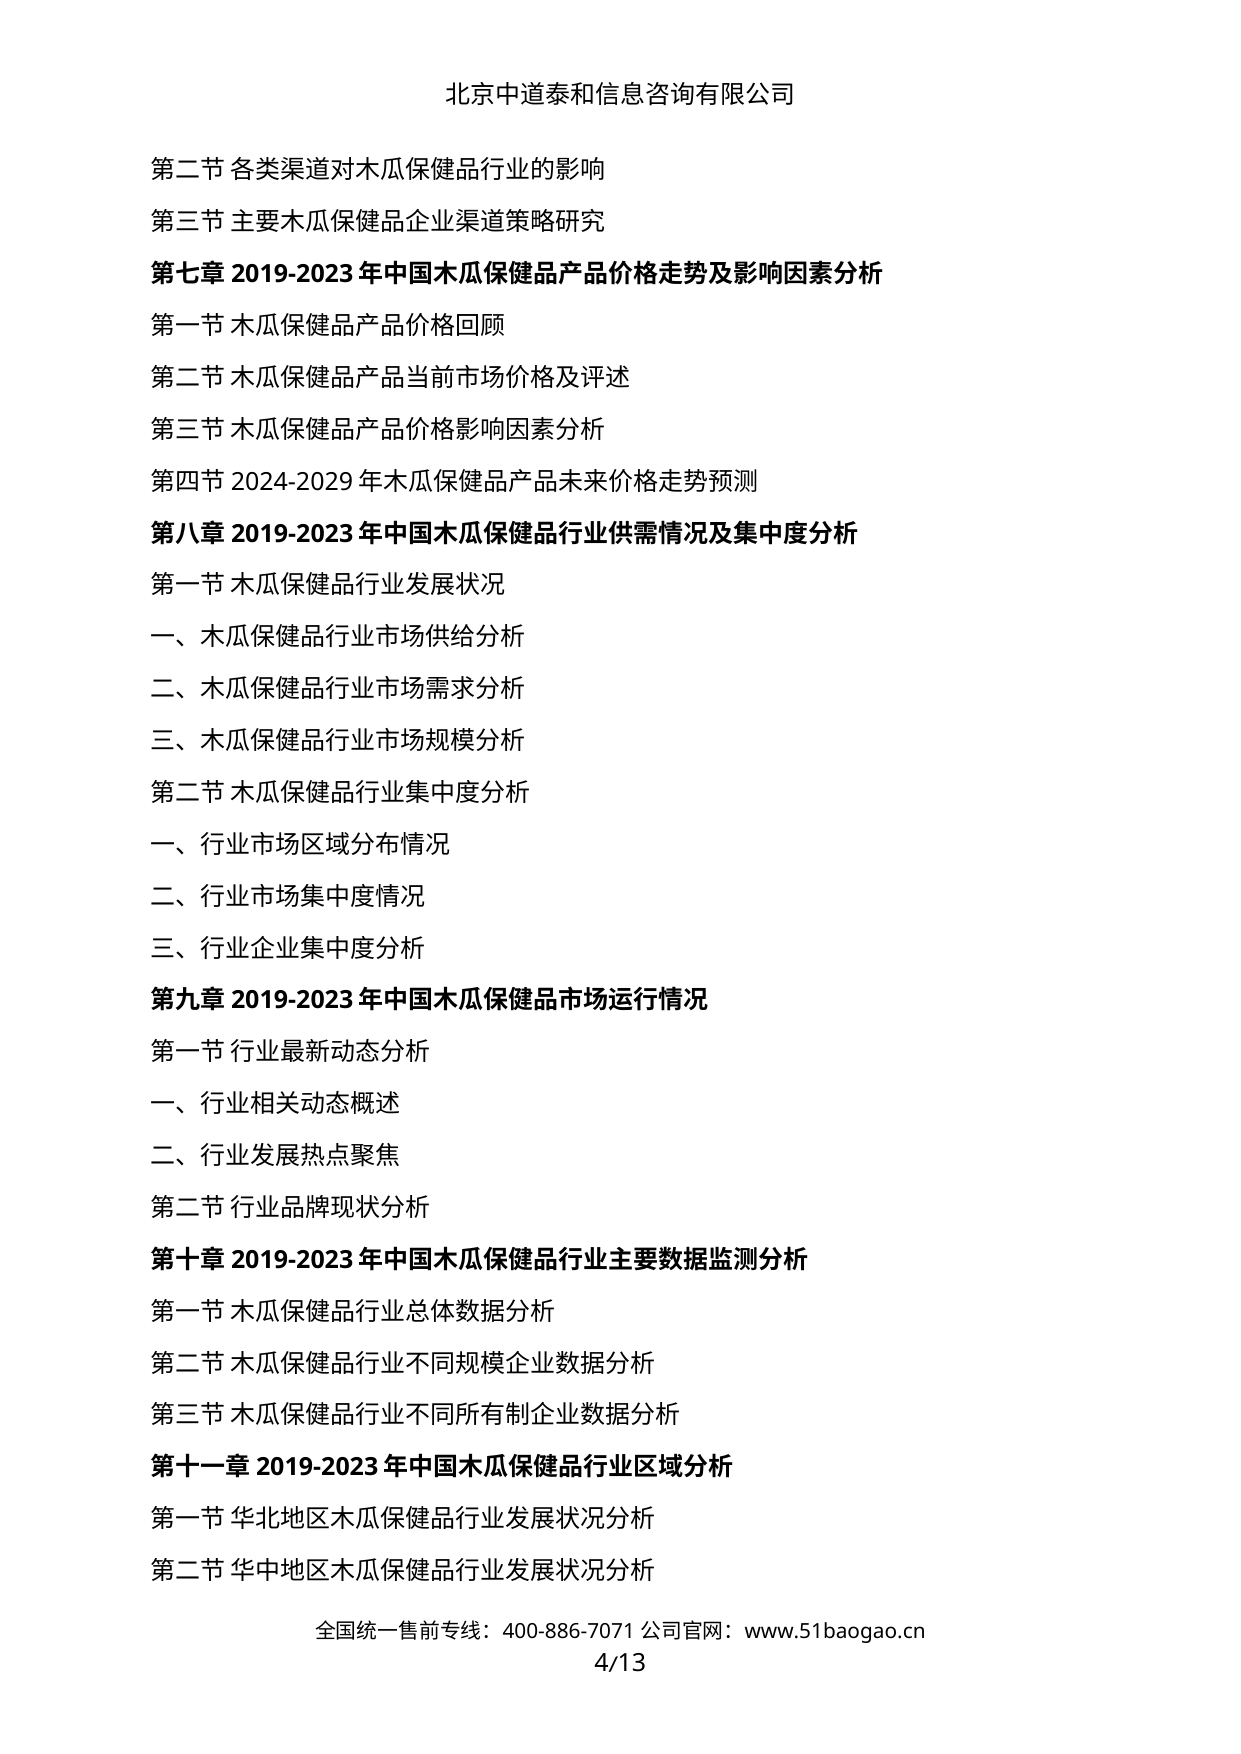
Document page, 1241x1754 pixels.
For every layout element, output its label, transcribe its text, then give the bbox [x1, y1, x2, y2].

text 第十一章 2019-2023年中国木瓜保健品行业区域分析 [150, 1447, 1090, 1483]
text 第一节 华北地区木瓜保健品行业发展状况分析 [150, 1499, 1090, 1535]
text 第四节 2024-2029年木瓜保健品产品未来价格走势预测 [150, 461, 1090, 497]
text 一、木瓜保健品行业市场供给分析 [150, 617, 1090, 653]
text 一、行业相关动态概述 [150, 1084, 1090, 1120]
text 三、行业企业集中度分析 [150, 928, 1090, 964]
text 第二节 行业品牌现状分析 [150, 1187, 1090, 1224]
text 第二节 木瓜保健品行业不同规模企业数据分析 [150, 1343, 1090, 1379]
text 第一节 木瓜保健品产品价格回顾 [150, 306, 1090, 342]
text 第八章 2019-2023年中国木瓜保健品行业供需情况及集中度分析 [150, 513, 1090, 549]
text 第三节 木瓜保健品产品价格影响因素分析 [150, 409, 1090, 446]
text 二、木瓜保健品行业市场需求分析 [150, 669, 1090, 705]
text 第二节 各类渠道对木瓜保健品行业的影响 [150, 150, 1090, 186]
text 第一节 木瓜保健品行业发展状况 [150, 565, 1090, 601]
text 第七章 2019-2023年中国木瓜保健品产品价格走势及影响因素分析 [150, 254, 1090, 290]
text 一、行业市场区域分布情况 [150, 824, 1090, 861]
text 第十章 2019-2023年中国木瓜保健品行业主要数据监测分析 [150, 1239, 1090, 1276]
text 第二节 华中地区木瓜保健品行业发展状况分析 [150, 1551, 1090, 1587]
text 第三节 木瓜保健品行业不同所有制企业数据分析 [150, 1395, 1090, 1431]
text 二、行业发展热点聚焦 [150, 1136, 1090, 1172]
text 二、行业市场集中度情况 [150, 876, 1090, 912]
text 三、木瓜保健品行业市场规模分析 [150, 721, 1090, 757]
text 第一节 木瓜保健品行业总体数据分析 [150, 1291, 1090, 1327]
text 第九章 2019-2023年中国木瓜保健品市场运行情况 [150, 980, 1090, 1016]
text 第三节 主要木瓜保健品企业渠道策略研究 [150, 202, 1090, 238]
text 第二节 木瓜保健品产品当前市场价格及评述 [150, 357, 1090, 394]
text 第一节 行业最新动态分析 [150, 1032, 1090, 1068]
text 第二节 木瓜保健品行业集中度分析 [150, 772, 1090, 809]
